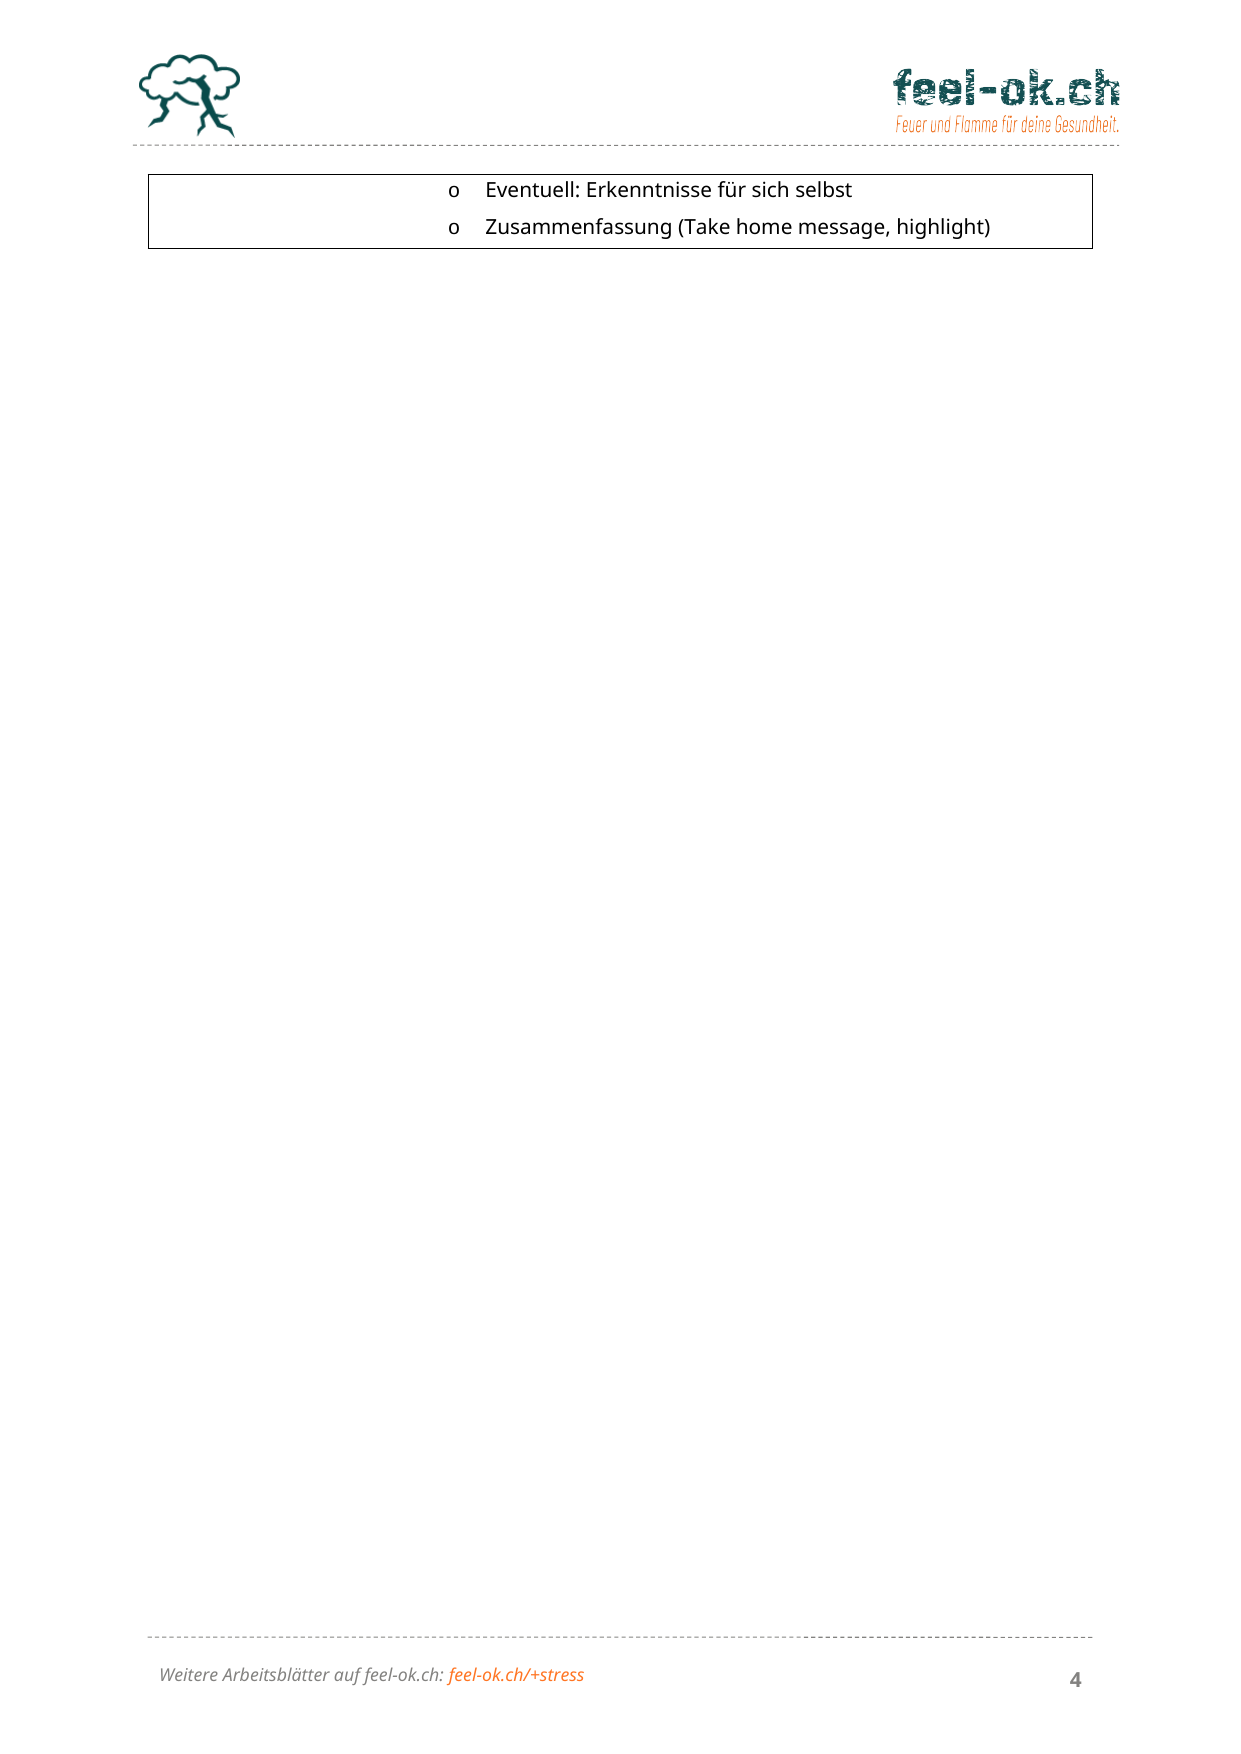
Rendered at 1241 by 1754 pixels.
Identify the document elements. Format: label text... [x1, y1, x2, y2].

table_header 3 [149, 175, 243, 247]
picture [891, 66, 1121, 137]
table_header [244, 175, 393, 247]
picture [136, 48, 245, 145]
